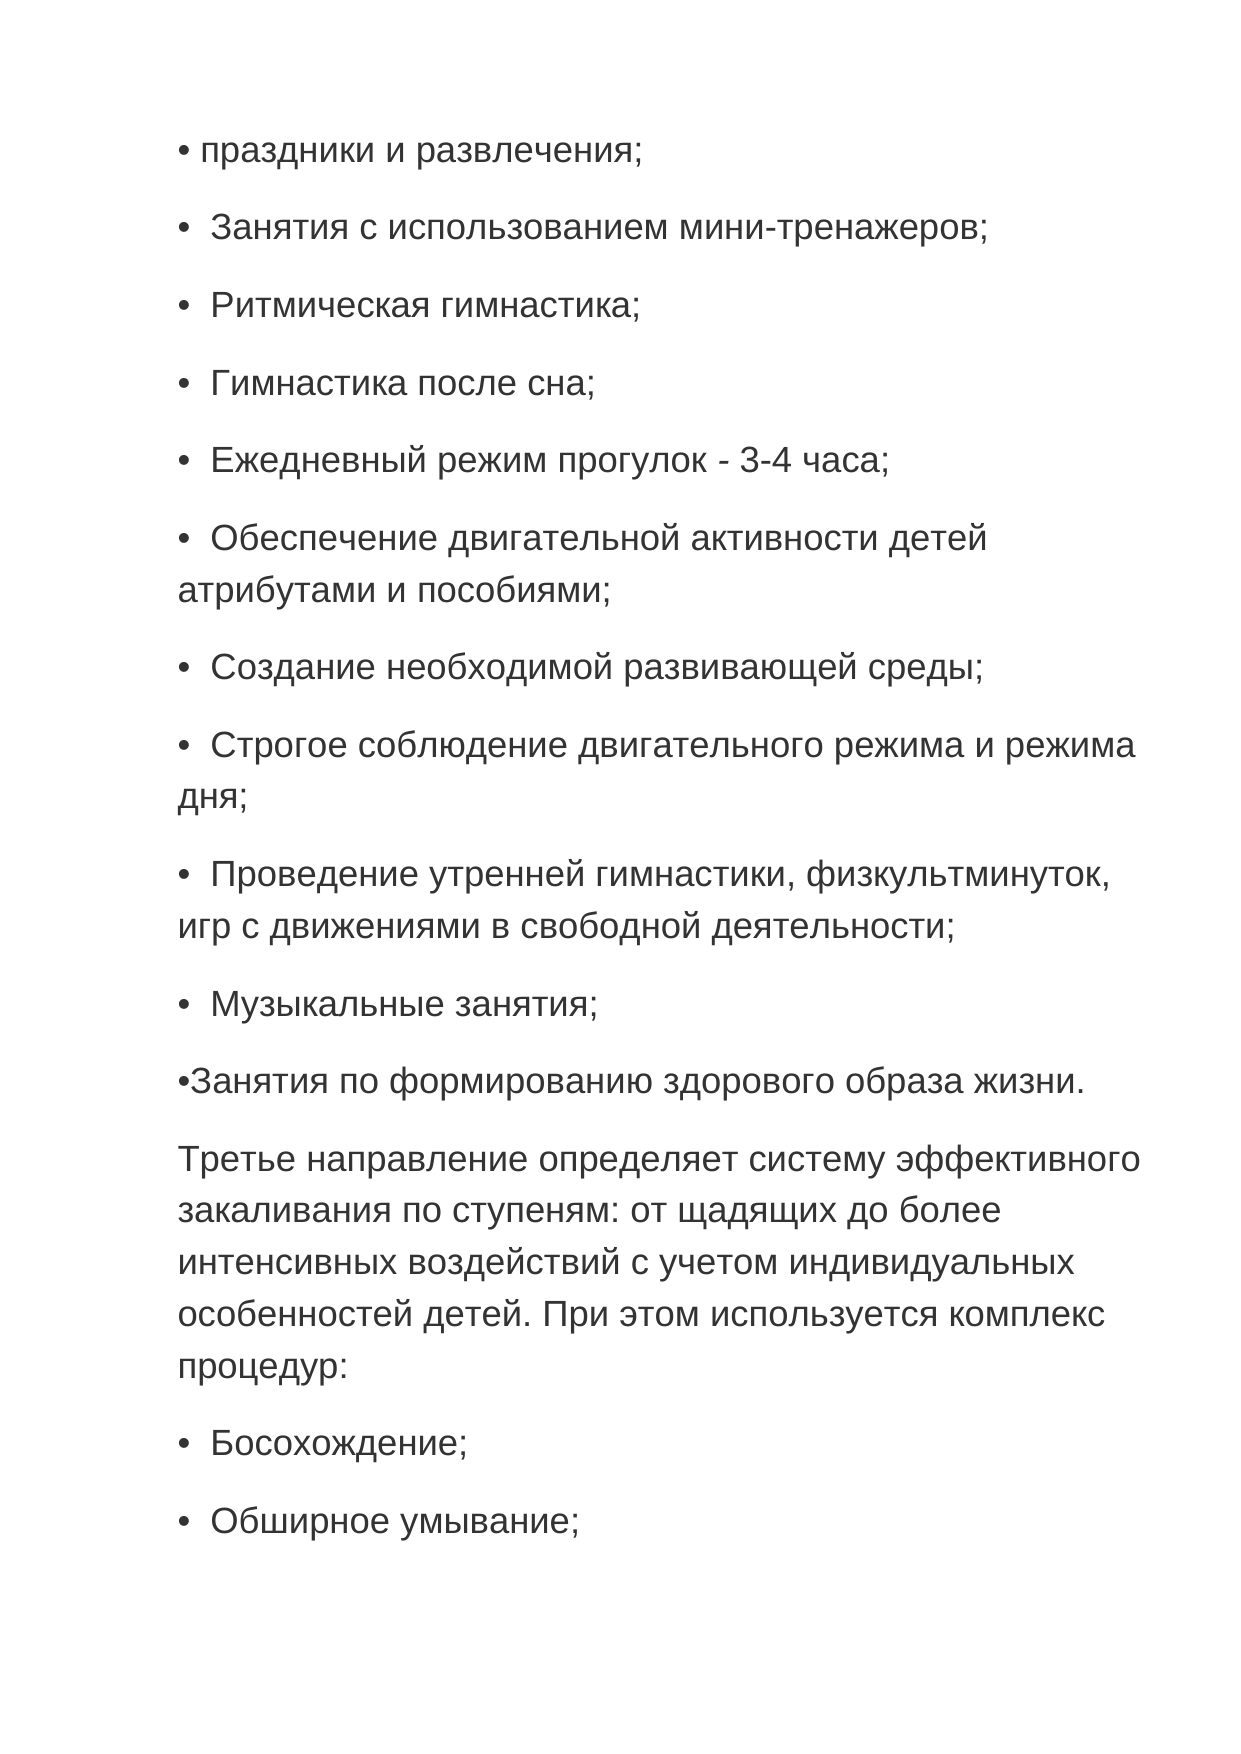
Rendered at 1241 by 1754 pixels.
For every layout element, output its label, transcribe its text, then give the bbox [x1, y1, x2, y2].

text • Занятия с использованием мини-тренажеров; [177, 196, 1152, 247]
text •Занятия по формированию здорового образа жизни. [177, 1049, 1152, 1101]
text • Обширное умывание; [177, 1489, 1152, 1541]
text • Ритмическая гимнастика; [177, 273, 1152, 325]
text • Ежедневный режим прогулок - 3-4 часа; [177, 428, 1152, 480]
text Третье направление определяет систему эффективного закаливания по ступеням: от щадящих до более интенсивных воздействий с учетом индивидуальных особенностей детей. При этом используется комплекс процедур: [177, 1127, 1152, 1386]
text • Гимнастика после сна; [177, 351, 1152, 403]
text • Создание необходимой развивающей среды; [177, 636, 1152, 687]
text • Босохождение; [177, 1412, 1152, 1463]
text • праздники и развлечения; [177, 118, 1152, 170]
text • Строгое соблюдение двигательного режима и режима дня; [177, 713, 1152, 817]
text • Обеспечение двигательной активности детей атрибутами и пособиями; [177, 506, 1152, 610]
text • Проведение утренней гимнастики, физкультминуток, игр с движениями в свободной деятельности; [177, 842, 1152, 946]
text • Музыкальные занятия; [177, 972, 1152, 1024]
